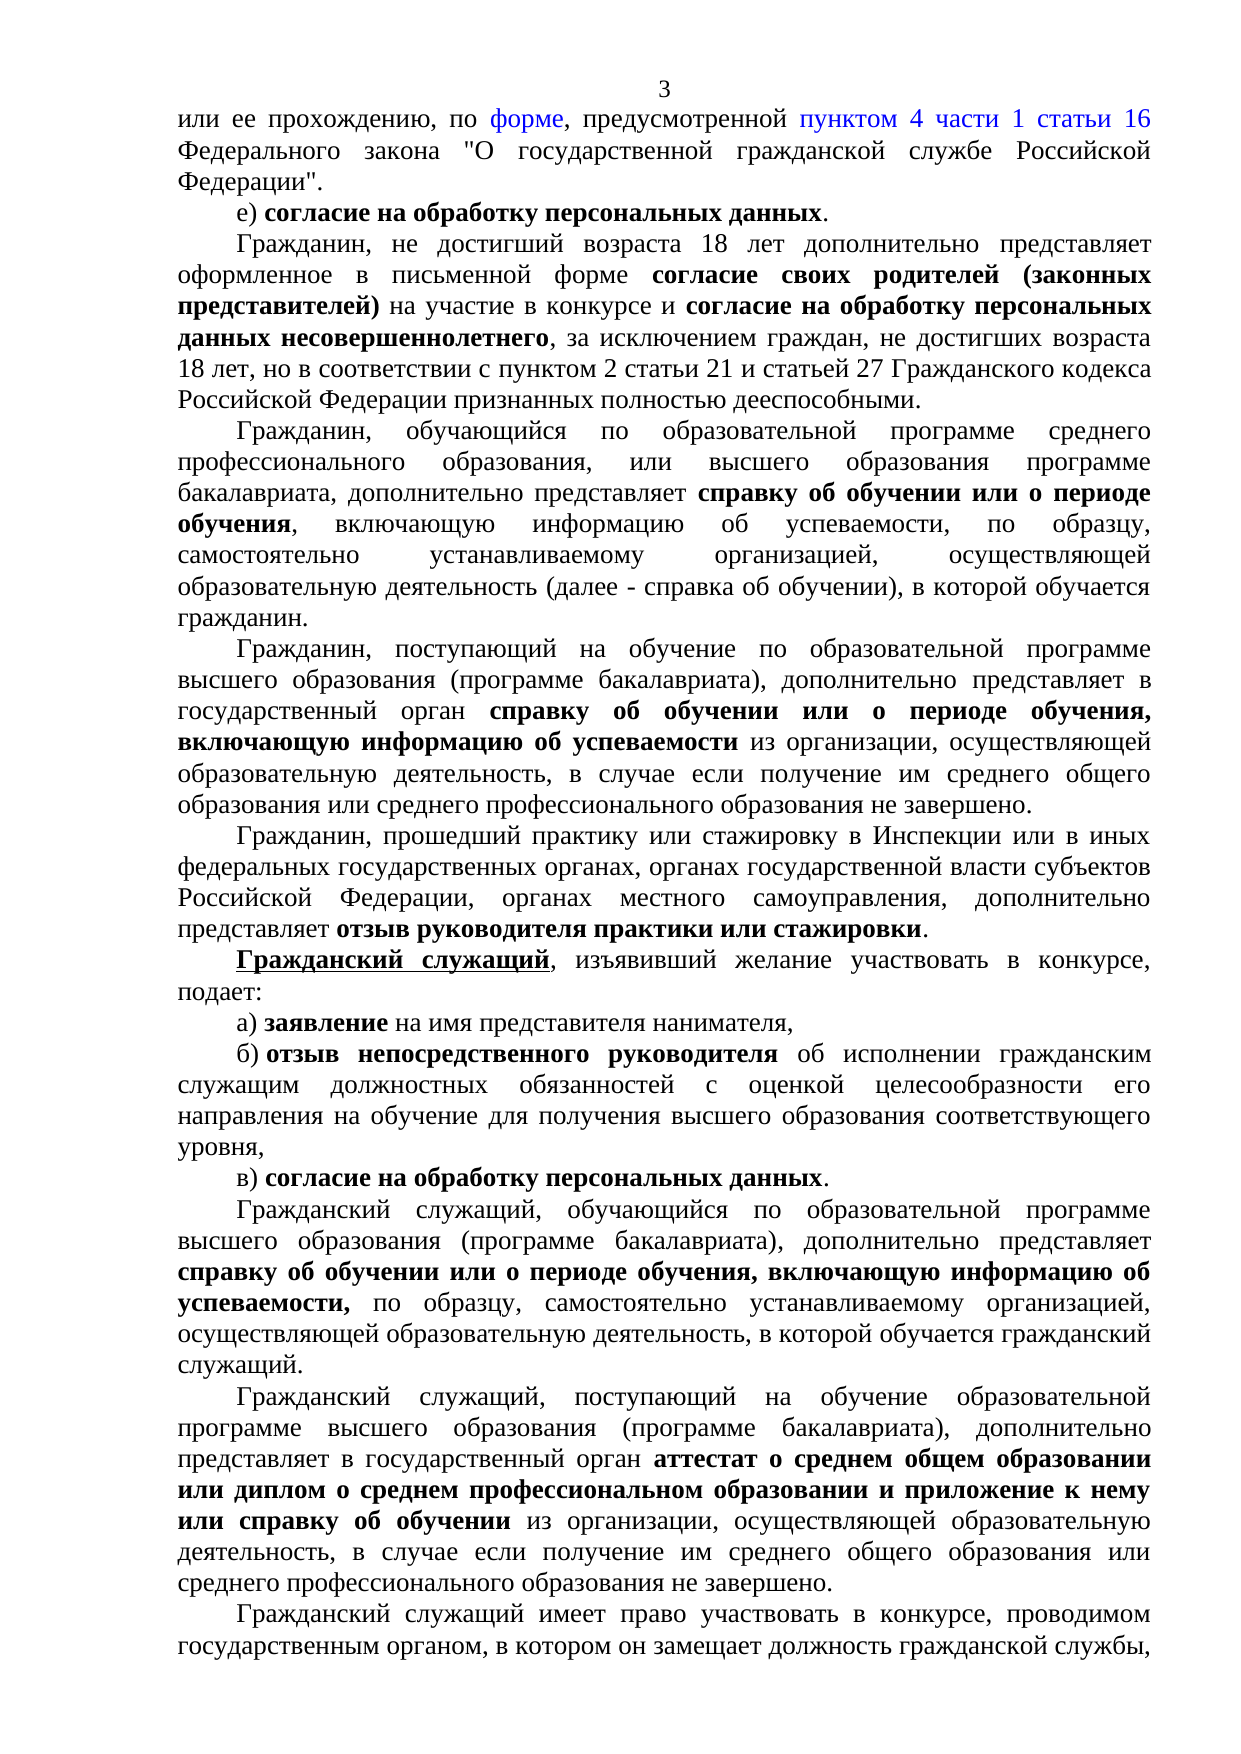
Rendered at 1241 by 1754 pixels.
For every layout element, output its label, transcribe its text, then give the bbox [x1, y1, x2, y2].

text Гражданин, не достигший возраста 18 лет дополнительно представляет оформленное в письменной форме согласие своих родителей (законных представителей) на участие в конкурсе и согласие на обработку персональных данных несовершеннолетнего, за исключением граждан, не достигших возраста 18 лет, но в соответствии с пунктом 2 статьи 21 и статьей 27 Гражданского кодекса Российской Федерации признанных полностью дееспособными. [177, 227, 1152, 414]
text е) согласие на обработку персональных данных. [177, 196, 1152, 227]
text Гражданин, прошедший практику или стажировку в Инспекции или в иных федеральных государственных органах, органах государственной власти субъектов Российской Федерации, органах местного самоуправления, дополнительно представляет отзыв руководителя практики или стажировки. [177, 819, 1152, 943]
text а) заявление на имя представителя нанимателя, [177, 1006, 1152, 1037]
text в) согласие на обработку персональных данных. [177, 1162, 1152, 1193]
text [177, 1598, 1152, 1660]
text б) отзыв непосредственного руководителя об исполнении гражданским служащим должностных обязанностей с оценкой целесообразности его направления на обучение для получения высшего образования соответствующего уровня, [177, 1037, 1152, 1162]
text Гражданин, поступающий на обучение по образовательной программе высшего образования (программе бакалавриата), дополнительно представляет в государственный орган справку об обучении или о периоде обучения, включающую информацию об успеваемости из организации, осуществляющей образовательную деятельность, в случае если получение им среднего общего образования или среднего профессионального образования не завершено. [177, 632, 1152, 819]
text Гражданин, обучающийся по образовательной программе среднего профессионального образования, или высшего образования программе бакалавриата, дополнительно представляет справку об обучении или о периоде обучения, включающую информацию об успеваемости, по образцу, самостоятельно устанавливаемому организацией, осуществляющей образовательную деятельность (далее - справка об обучении), в которой обучается гражданин. [177, 414, 1152, 632]
text Гражданский служащий, обучающийся по образовательной программе высшего образования (программе бакалавриата), дополнительно представляет справку об обучении или о периоде обучения, включающую информацию об успеваемости, по образцу, самостоятельно устанавливаемому организацией, осуществляющей образовательную деятельность, в которой обучается гражданский служащий. [177, 1193, 1152, 1379]
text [177, 103, 1152, 196]
text Гражданский служащий, изъявивший желание участвовать в конкурсе, подает: [177, 943, 1152, 1006]
text Гражданский служащий, поступающий на обучение образовательной программе высшего образования (программе бакалавриата), дополнительно представляет в государственный орган аттестат о среднем общем образовании или диплом о среднем профессиональном образовании и приложение к нему или справку об обучении из организации, осуществляющей образовательную деятельность, в случае если получение им среднего общего образования или среднего профессионального образования не завершено. [177, 1379, 1152, 1598]
